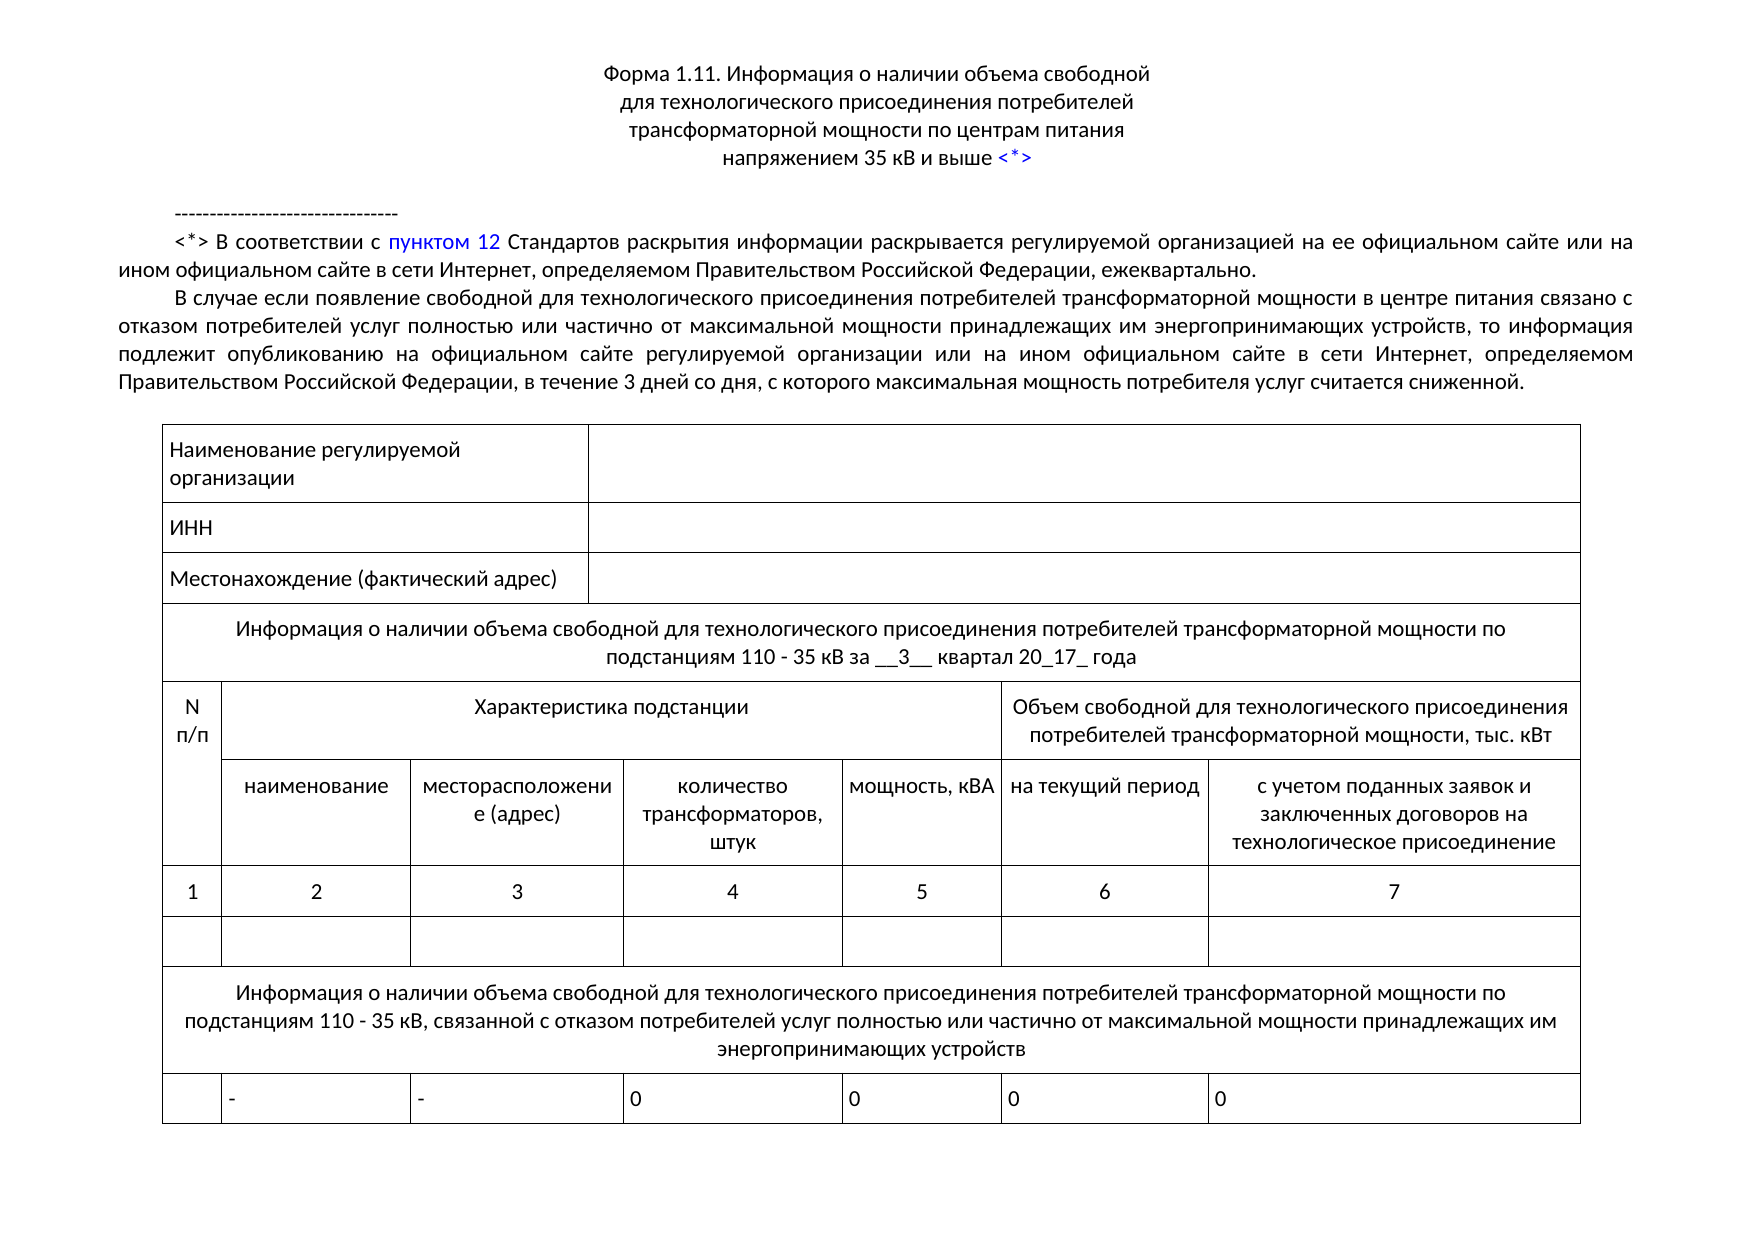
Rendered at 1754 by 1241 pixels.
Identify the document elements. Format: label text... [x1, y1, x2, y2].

table_cell Информация о наличии объема свободной для технологического присоединения потребителей трансформаторной мощности по подстанциям 110 - 35 кВ, связанной с отказом потребителей услуг полностью или частично от максимальной мощности принадлежащих им энергопринимающих устройств [163, 967, 1580, 1072]
table_cell 1 [163, 866, 221, 916]
table_header Наименование регулируемой организации [163, 425, 588, 502]
table_cell 0 [1002, 1074, 1208, 1123]
table_cell Информация о наличии объема свободной для технологического присоединения потребителей трансформаторной мощности по подстанциям 110 - 35 кВ за __3__ квартал 20_17_ года [163, 604, 1580, 681]
table_cell 5 [843, 866, 1001, 916]
text для технологического присоединения потребителей [118, 87, 1636, 115]
table_cell 0 [624, 1074, 842, 1123]
table_cell [589, 503, 1580, 552]
text трансформаторной мощности по центрам питания [118, 115, 1636, 143]
table_cell 6 [1002, 866, 1208, 916]
text -------------------------------- [118, 199, 1636, 227]
table_cell 4 [624, 866, 842, 916]
text <*> В соответствии с пунктом 12 Стандартов раскрытия информации раскрывается регулируемой организацией на ее официальном сайте или на ином официальном сайте в сети Интернет, определяемом Правительством Российской Федерации, ежеквартально. [118, 227, 1636, 283]
table_cell 0 [1209, 1074, 1580, 1123]
table_cell ИНН [163, 503, 588, 552]
table_cell [589, 553, 1580, 602]
table_cell количество трансформаторов, штук [624, 760, 842, 865]
table_cell [222, 917, 410, 966]
text напряжением 35 кВ и выше <*> [118, 143, 1636, 171]
table_header [589, 425, 1580, 502]
table_cell [1209, 917, 1580, 966]
table_cell 0 [843, 1074, 1001, 1123]
table_cell мощность, кВА [843, 760, 1001, 865]
table_cell 3 [411, 866, 623, 916]
table_cell 2 [222, 866, 410, 916]
text Форма 1.11. Информация о наличии объема свободной [118, 59, 1636, 87]
table_cell - [411, 1074, 623, 1123]
table_cell месторасположение (адрес) [411, 760, 623, 865]
table_cell - [222, 1074, 410, 1123]
table_cell Объем свободной для технологического присоединения потребителей трансформаторной мощности, тыс. кВт [1002, 682, 1580, 759]
table_cell [163, 917, 221, 966]
table_cell [843, 917, 1001, 966]
table_cell 7 [1209, 866, 1580, 916]
table_cell Характеристика подстанции [222, 682, 1001, 759]
table_cell [1002, 917, 1208, 966]
table_cell [624, 917, 842, 966]
table_cell [163, 1074, 221, 1123]
table_cell Местонахождение (фактический адрес) [163, 553, 588, 602]
text В случае если появление свободной для технологического присоединения потребителей трансформаторной мощности в центре питания связано с отказом потребителей услуг полностью или частично от максимальной мощности принадлежащих им энергопринимающих устройств, то информация подлежит опубликованию на официальном сайте регулируемой организации или на ином официальном сайте в сети Интернет, определяемом Правительством Российской Федерации, в течение 3 дней со дня, с которого максимальная мощность потребителя услуг считается сниженной. [118, 283, 1636, 395]
table_cell на текущий период [1002, 760, 1208, 865]
table_cell с учетом поданных заявок и заключенных договоров на технологическое присоединение [1209, 760, 1580, 865]
table_cell N п/п [163, 682, 221, 865]
table_cell наименование [222, 760, 410, 865]
table_cell [411, 917, 623, 966]
